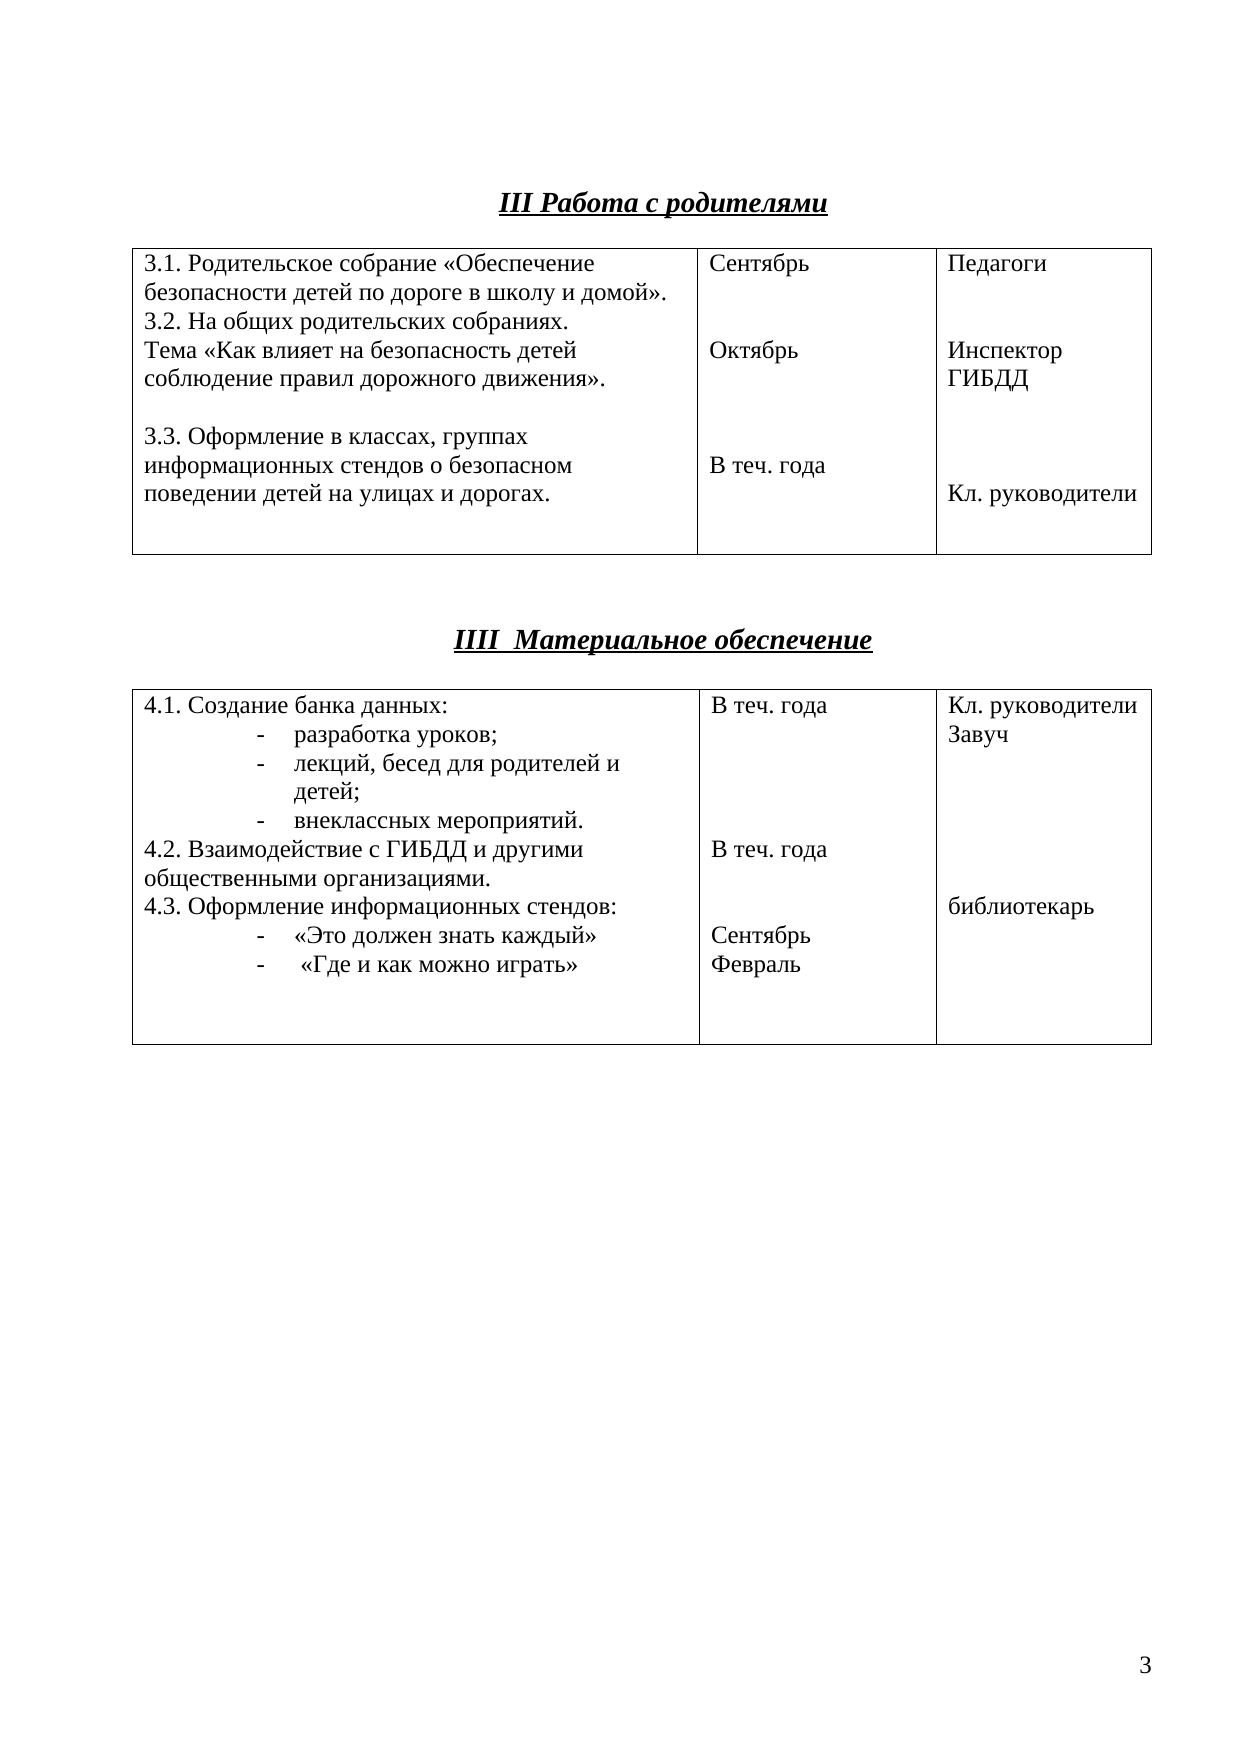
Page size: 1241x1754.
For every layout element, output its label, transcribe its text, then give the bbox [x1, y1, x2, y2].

text III Работа с родителями [177, 185, 1152, 219]
text IIII Материальное обеспечение [177, 622, 1152, 656]
table_header В теч. года В теч. года Сентябрь Февраль [700, 690, 936, 1043]
table_header Сентябрь Октябрь В теч. года [698, 249, 936, 554]
table_header 3.1. Родительское собрание «Обеспечение безопасности детей по дороге в школу и домой». 3.2. На общих родительских собраниях. Тема «Как влияет на безопасность детей соблюдение правил дорожного движения». 3.3. Оформление в классах, группах информационных стендов о безопасном поведении детей на улицах и дорогах. [133, 249, 697, 554]
table_header Педагоги Инспектор ГИБДД Кл. руководители [937, 249, 1151, 554]
table_header 4.1. Создание банка данных: разработка уроков; лекций, бесед для родителей и детей; внеклассных мероприятий. 4.2. Взаимодействие с ГИБДД и другими общественными организациями. 4.3. Оформление информационных стендов: «Это должен знать каждый» «Где и как можно играть» [133, 690, 699, 1043]
table_header Кл. руководители Завуч библиотекарь [937, 690, 1151, 1043]
